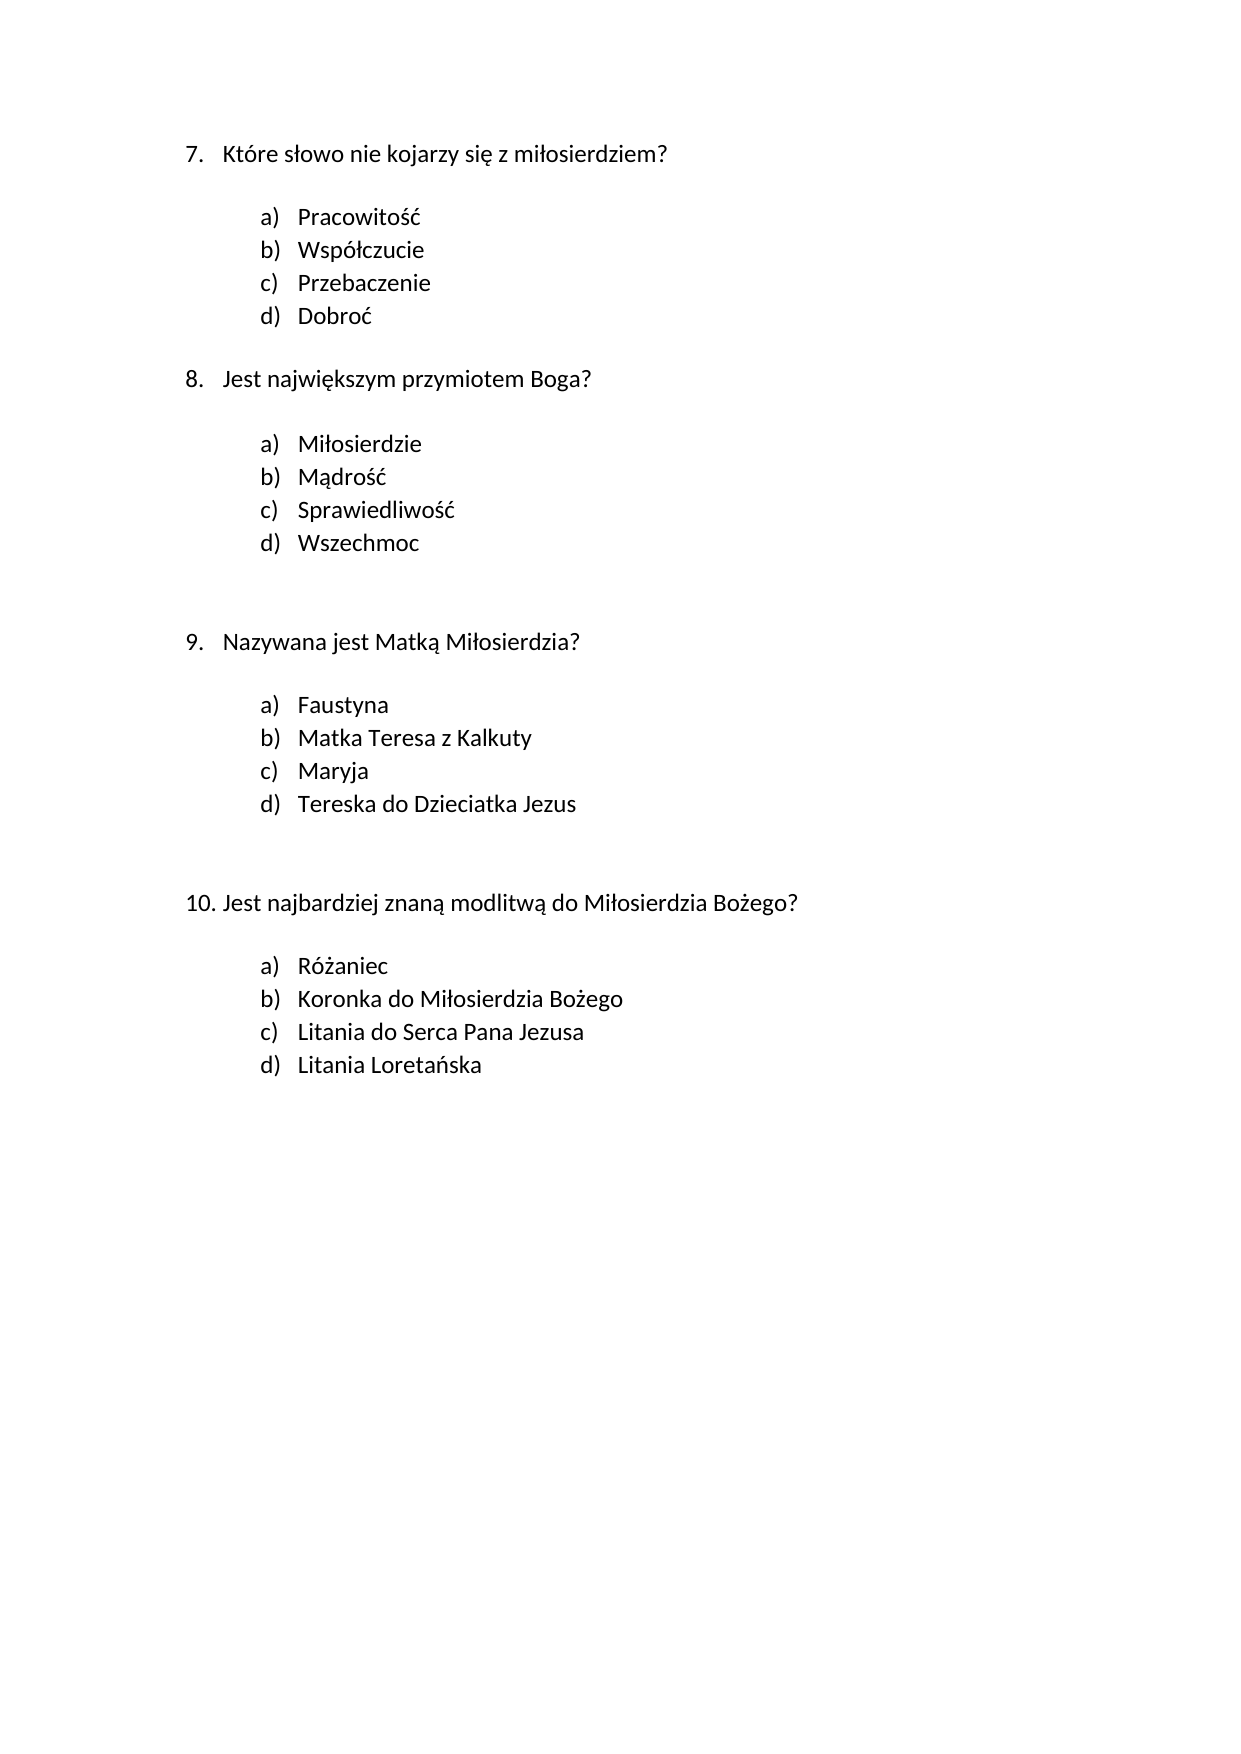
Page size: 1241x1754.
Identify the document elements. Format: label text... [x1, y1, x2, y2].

list Które słowo nie kojarzy się z miłosierdziem? [185, 138, 1092, 199]
list Dobroć [260, 300, 1092, 361]
list Koronka do Miłosierdzia Bożego [260, 983, 1092, 1014]
list Wszechmoc [260, 527, 1092, 558]
list Litania Loretańska [260, 1049, 1092, 1079]
list Matka Teresa z Kalkuty [260, 722, 1092, 753]
list Litania do Serca Pana Jezusa [260, 1016, 1092, 1047]
list Jest największym przymiotem Boga? [185, 363, 1092, 393]
list Miłosierdzie [260, 429, 1092, 459]
list Przebaczenie [260, 267, 1092, 297]
list Faustyna [260, 689, 1092, 720]
list Pracowitość [260, 201, 1092, 232]
list Nazywana jest Matką Miłosierdzia? [185, 627, 1092, 687]
list Maryja [260, 755, 1092, 786]
list Mądrość [260, 462, 1092, 492]
list Jest najbardziej znaną modlitwą do Miłosierdzia Bożego? [185, 887, 1092, 948]
list Sprawiedliwość [260, 494, 1092, 525]
list Współczucie [260, 234, 1092, 264]
list Różaniec [260, 950, 1092, 981]
list Tereska do Dzieciatka Jezus [260, 788, 1092, 819]
